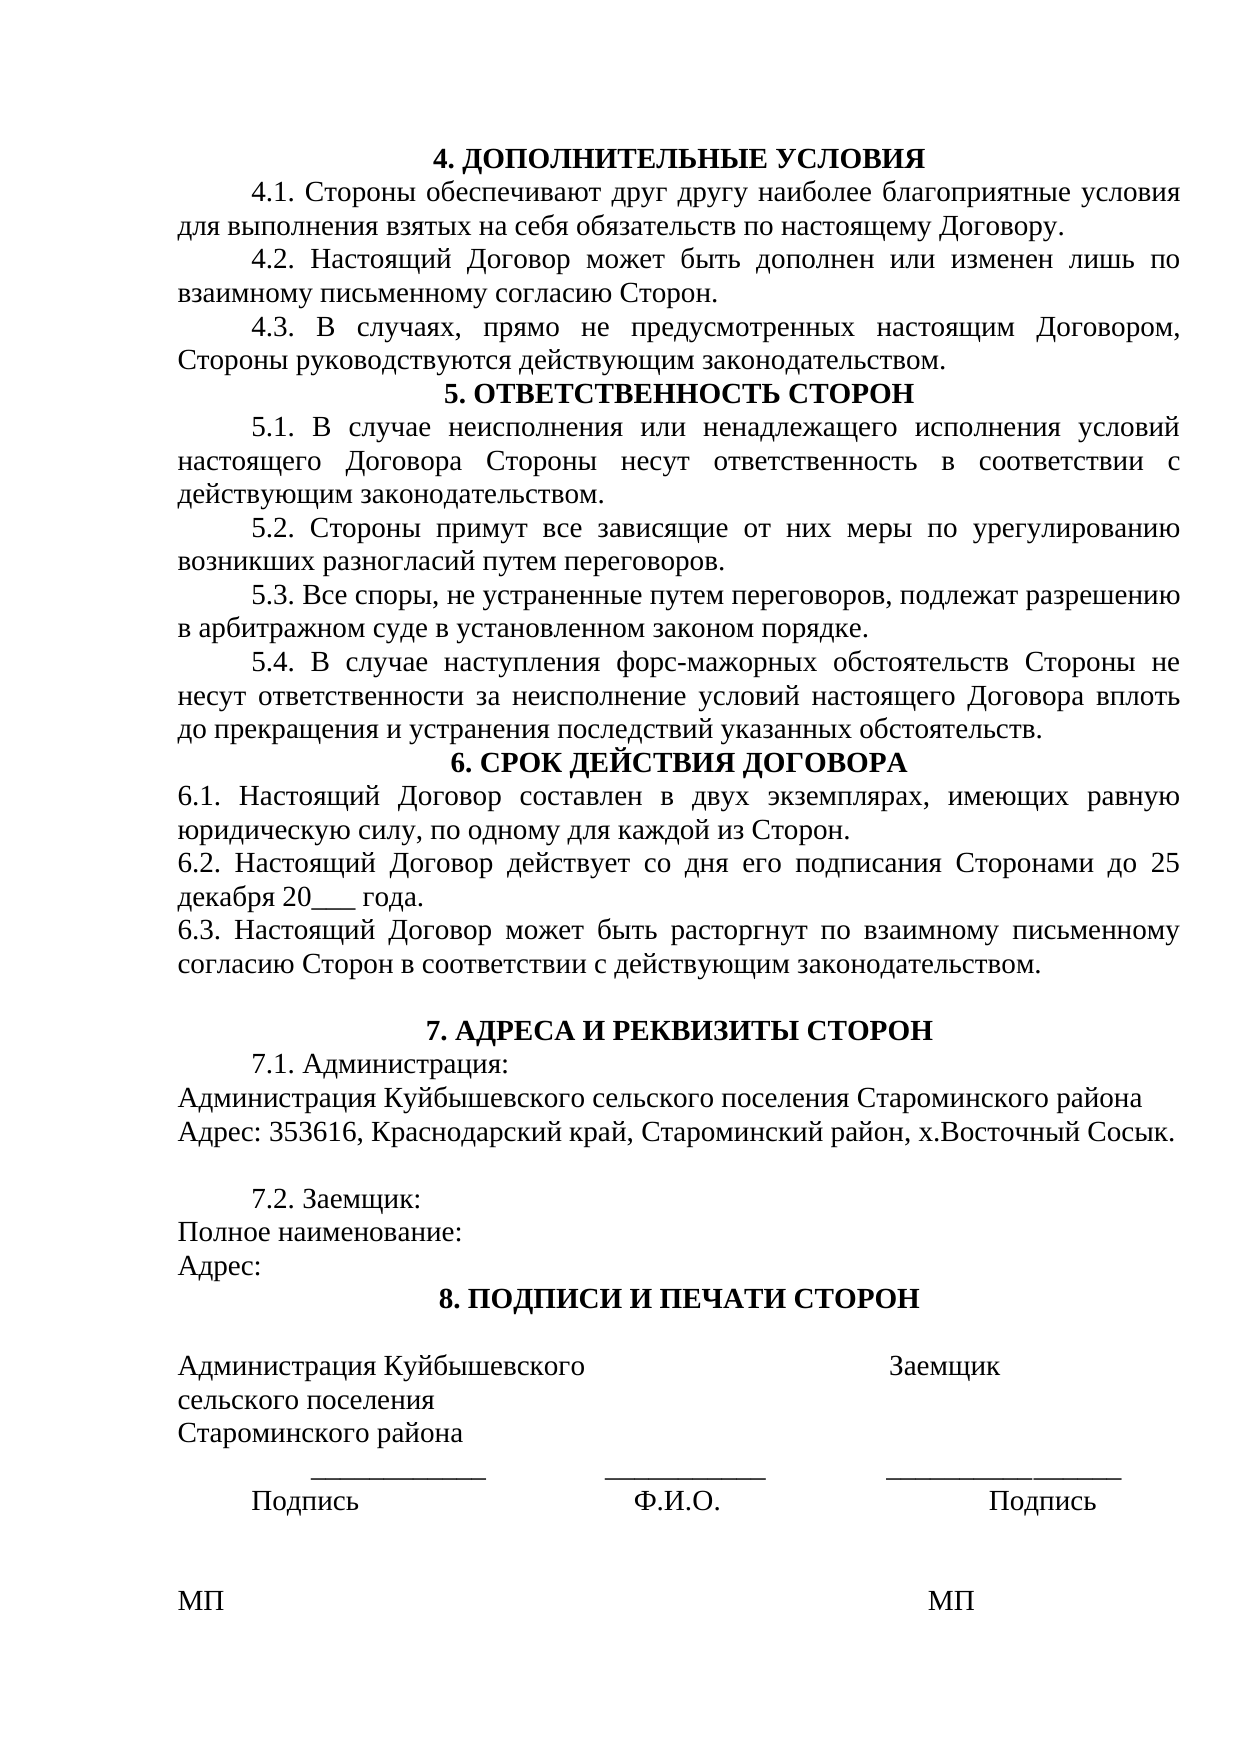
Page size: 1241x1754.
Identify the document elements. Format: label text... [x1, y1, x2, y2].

text Администрация Куйбышевского Заемщик [177, 1348, 1181, 1382]
text 5.3. Все споры, не устраненные путем переговоров, подлежат разрешению в арбитражном суде в установленном законом порядке. [177, 577, 1181, 644]
text 6.1. Настоящий Договор составлен в двух экземплярах, имеющих равную юридическую силу, по одному для каждой из Сторон. [177, 778, 1181, 845]
text 6.3. Настоящий Договор может быть расторгнут по взаимному письменному согласию Сторон в соответствии с действующим законодательством. [177, 912, 1181, 979]
text сельского поселения [177, 1382, 1181, 1416]
text 7.2. Заемщик: [177, 1181, 1181, 1214]
text 5.2. Стороны примут все зависящие от них меры по урегулированию возникших разногласий путем переговоров. [177, 510, 1181, 577]
text 4.3. В случаях, прямо не предусмотренных настоящим Договором, Стороны руководствуются действующим законодательством. [177, 309, 1181, 376]
text МП МП [177, 1583, 1181, 1617]
text 5.4. В случае наступления форс-мажорных обстоятельств Стороны не несут ответственности за неисполнение условий настоящего Договора вплоть до прекращения и устранения последствий указанных обстоятельств. [177, 644, 1181, 745]
text Староминского района [177, 1416, 1181, 1449]
text ____________ ___________ __________ ______ [177, 1449, 1181, 1483]
text 4. ДОПОЛНИТЕЛЬНЫЕ УСЛОВИЯ [177, 141, 1181, 174]
text 4.1. Стороны обеспечивают друг другу наиболее благоприятные условия для выполнения взятых на себя обязательств по настоящему Договору. [177, 174, 1181, 242]
text 7.1. Администрация: [177, 1047, 1181, 1080]
text 8. ПОДПИСИ И ПЕЧАТИ СТОРОН [177, 1281, 1181, 1315]
text 5. ОТВЕТСТВЕННОСТЬ СТОРОН [177, 376, 1181, 409]
text Адрес: [177, 1248, 1181, 1281]
text Адрес: 353616, Краснодарский край, Староминский район, х.Восточный Сосык. [177, 1114, 1181, 1147]
text Администрация Куйбышевского сельского поселения Староминского района [177, 1080, 1181, 1114]
text 4.2. Настоящий Договор может быть дополнен или изменен лишь по взаимному письменному согласию Сторон. [177, 242, 1181, 309]
text 6.2. Настоящий Договор действует со дня его подписания Сторонами до 25 декабря 20___ года. [177, 845, 1181, 912]
text 7. АДРЕСА И РЕКВИЗИТЫ СТОРОН [177, 1013, 1181, 1047]
text 5.1. В случае неисполнения или ненадлежащего исполнения условий настоящего Договора Стороны несут ответственность в соответствии с действующим законодательством. [177, 409, 1181, 510]
text Подпись Ф.И.О. Подпись [177, 1483, 1181, 1516]
text 6. СРОК ДЕЙСТВИЯ ДОГОВОРА [177, 745, 1181, 778]
text Полное наименование: [177, 1214, 1181, 1248]
